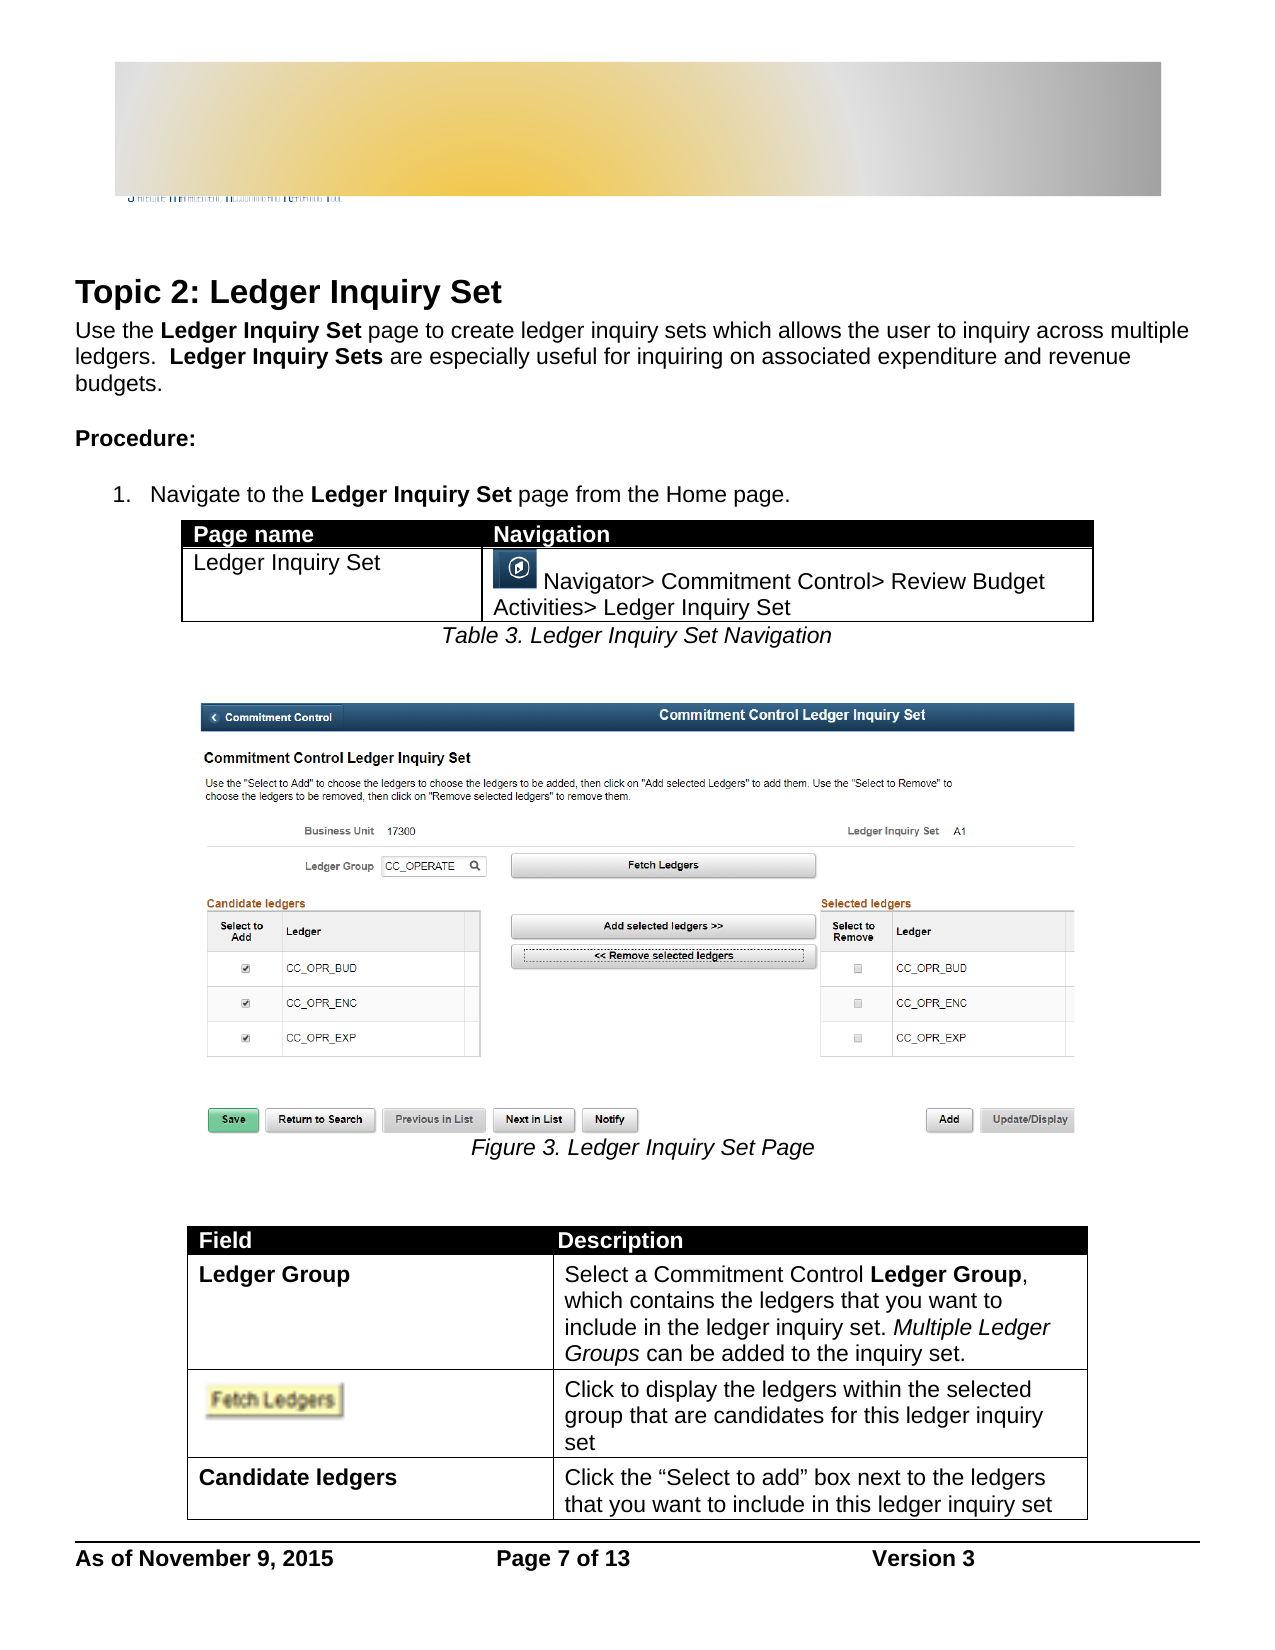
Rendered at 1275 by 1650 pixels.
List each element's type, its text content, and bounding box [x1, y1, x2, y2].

picture [200, 703, 1075, 1134]
text Table 3. Ledger Inquiry Set Navigation [75, 622, 1200, 648]
text Figure 3. Ledger Inquiry Set Page [75, 1134, 1200, 1160]
subtitle Topic 2: Ledger Inquiry Set [75, 272, 1200, 311]
table_cell Candidate ledgers [188, 1458, 553, 1519]
picture [493, 549, 537, 590]
table_cell Navigator> Commitment Control> Review Budget Activities> Ledger Inquiry Set [483, 549, 1092, 621]
table_cell [188, 1370, 553, 1457]
table_cell Click the “Select to add” box next to the ledgers that you want to include in this ledger inquiry set [554, 1458, 1087, 1519]
table_cell Ledger Group [188, 1255, 553, 1368]
list Navigate to the Ledger Inquiry Set page from the Home page. [112, 481, 1200, 507]
text Use the Ledger Inquiry Set page to create ledger inquiry sets which allows the user to inquiry across multiple ledgers. Ledger Inquiry Sets are especially useful for inquiring on associated expenditure and revenue budgets. [75, 317, 1200, 396]
picture [198, 1375, 376, 1435]
picture [117, 197, 350, 211]
table_cell Click to display the ledgers within the selected group that are candidates for this ledger inquiry set [554, 1370, 1087, 1457]
text Procedure: [75, 425, 1200, 452]
table_header Field [188, 1228, 546, 1254]
table_header Navigation [483, 521, 1092, 547]
table_cell Select a Commitment Control Ledger Group, which contains the ledgers that you want to include in the ledger inquiry set. Multiple Ledger Groups can be added to the inquiry set. [554, 1255, 1087, 1368]
table_header Page name [183, 521, 481, 547]
table_cell Ledger Inquiry Set [183, 549, 481, 621]
table_header Description [547, 1228, 1087, 1254]
